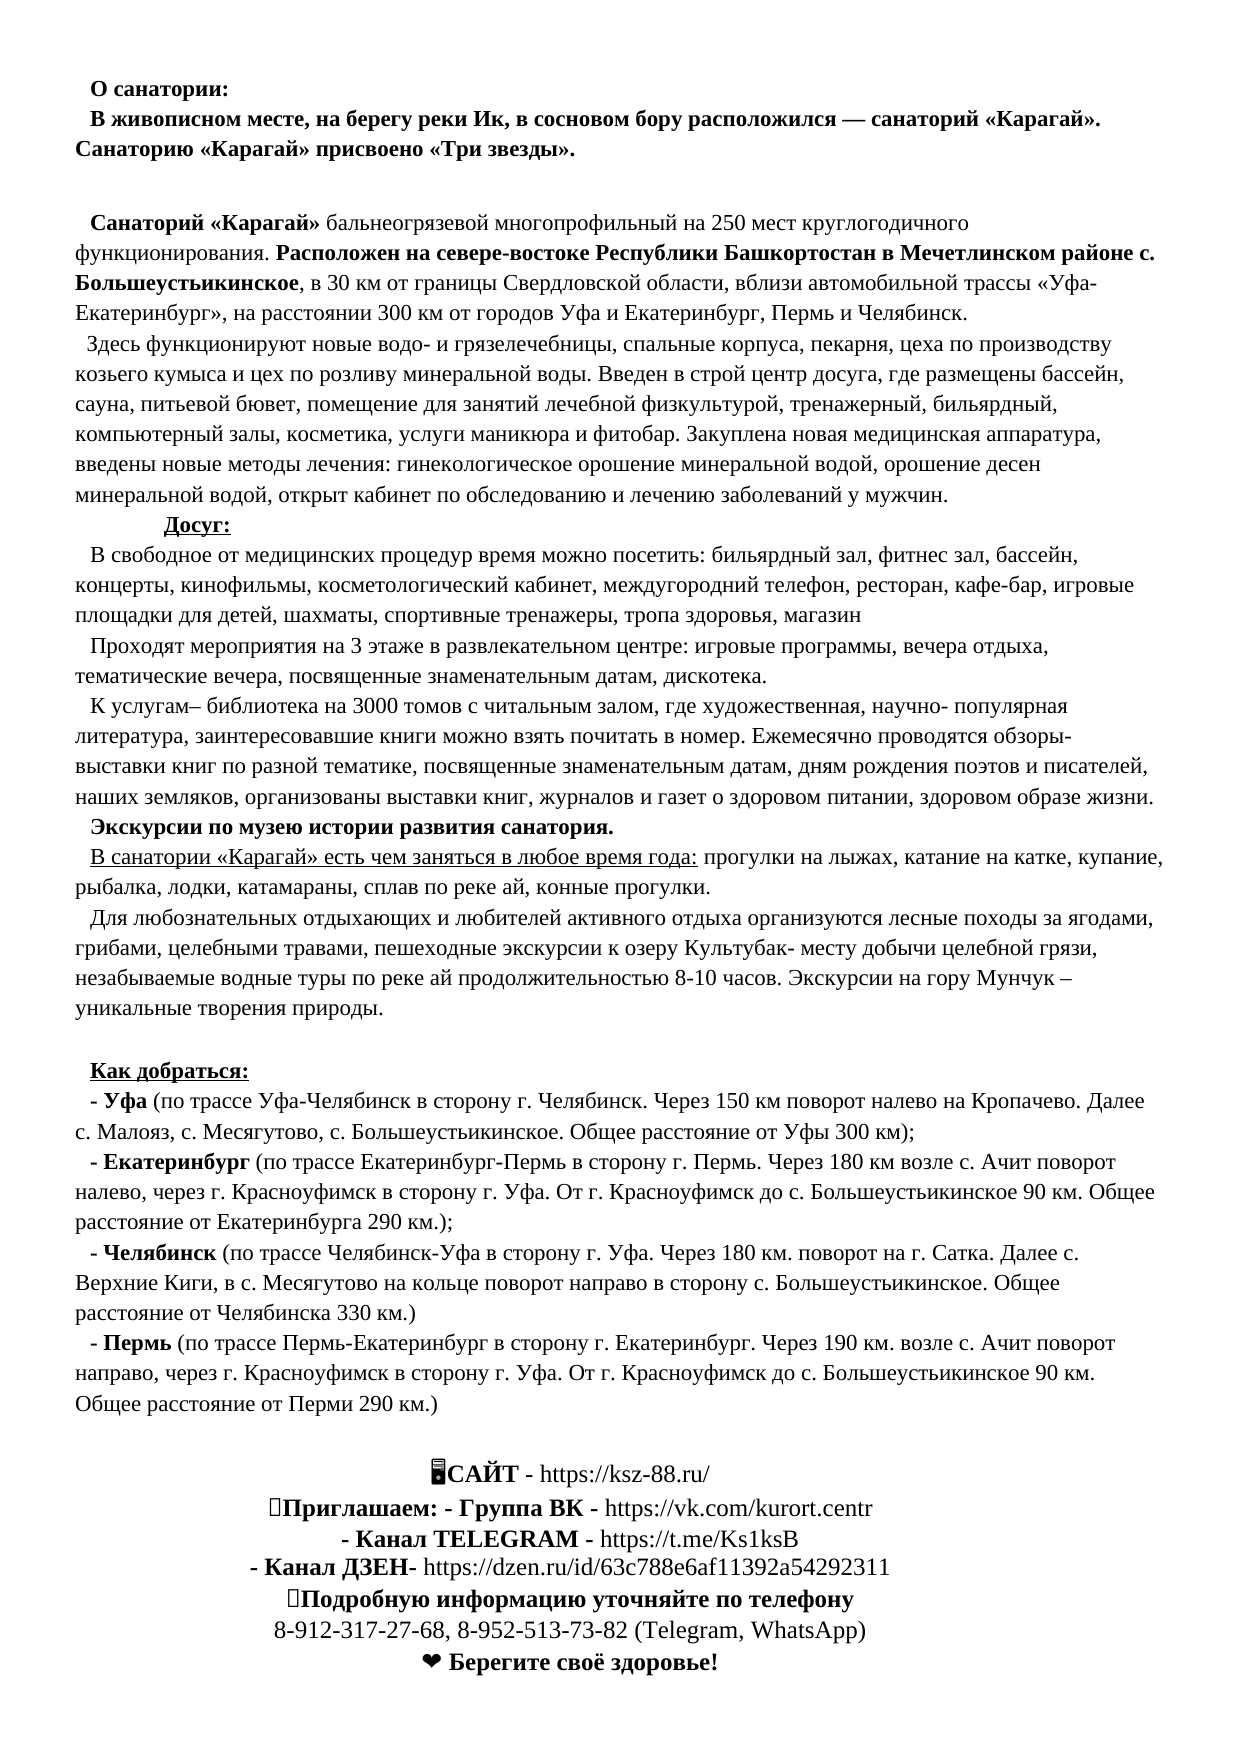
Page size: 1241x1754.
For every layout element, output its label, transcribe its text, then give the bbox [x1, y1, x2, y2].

text - Канал ДЗЕН- https://dzen.ru/id/63c788e6af11392a54292311 [0, 1552, 1165, 1581]
text - Канал TELEGRAM - https://t.me/Ks1ksB [0, 1524, 1165, 1552]
text 🥰Приглашаем: - Группа ВК - https://vk.com/kurort.centr [0, 1489, 1165, 1524]
text О санатории: [75, 75, 1165, 101]
text К услугам– библиотека на 3000 томов с читальным залом, где художественная, научно- популярная литература, заинтересовавшие книги можно взять почитать в номер. Ежемесячно проводятся обзоры- выставки книг по разной тематике, посвященные знаменательным датам, дням рождения поэтов и писателей, наших земляков, организованы выставки книг, журналов и газет о здоровом питании, здоровом образе жизни. [75, 692, 1165, 809]
text 📱Подробную информацию уточняйте по телефону [0, 1581, 1165, 1615]
text В свободное от медицинских процедур время можно посетить: бильярдный зал, фитнес зал, бассейн, концерты, кинофильмы, косметологический кабинет, междугородний телефон, ресторан, кафе-бар, игровые площадки для детей, шахматы, спортивные тренажеры, тропа здоровья, магазин [75, 541, 1165, 628]
text В живописном месте, на берегу реки Ик, в сосновом бору расположился — санаторий «Карагай». Санаторию «Карагай» присвоено «Три звезды». [75, 105, 1165, 162]
text Проходят мероприятия на 3 этаже в развлекательном центре: игровые программы, вечера отдыха, тематические вечера, посвященные знаменательным датам, дискотека. [75, 632, 1165, 688]
text Экскурсии по музею истории развития санатория. [75, 813, 1165, 839]
text 8-912-317-27-68, 8-952-513-73-82 (Telegram, WhatsApp) [0, 1615, 1165, 1644]
text Досуг: [75, 511, 1165, 537]
text Санаторий «Карагай» бальнеогрязевой многопрофильный на 250 мест круглогодичного функционирования. Расположен на севере-востоке Республики Башкортостан в Мечетлинском районе с. Большеустьикинское, в 30 км от границы Свердловской области, вблизи автомобильной трассы «Уфа-Екатеринбург», на расстоянии 300 км от городов Уфа и Екатеринбург, Пермь и Челябинск. [75, 209, 1165, 326]
text - Челябинск (по трассе Челябинск-Уфа в сторону г. Уфа. Через 180 км. поворот на г. Сатка. Далее с. Верхние Киги, в с. Месягутово на кольце поворот направо в сторону с. Большеустьикинское. Общее расстояние от Челябинска 330 км.) [75, 1239, 1165, 1325]
text ❤️ Берегите своё здоровье! [0, 1644, 1165, 1678]
text - Уфа (по трассе Уфа-Челябинск в сторону г. Челябинск. Через 150 км поворот налево на Кропачево. Далее с. Малояз, с. Месягутово, с. Большеустьикинское. Общее расстояние от Уфы 300 км); [75, 1088, 1165, 1144]
text - Пермь (по трассе Пермь-Екатеринбург в сторону г. Екатеринбург. Через 190 км. возле с. Ачит поворот направо, через г. Красноуфимск в сторону г. Уфа. От г. Красноуфимск до с. Большеустьикинское 90 км. Общее расстояние от Перми 290 км.) [75, 1329, 1165, 1416]
text В санатории «Карагай» есть чем заняться в любое время года: прогулки на лыжах, катание на катке, купание, рыбалка, лодки, катамараны, сплав по реке ай, конные прогулки. [75, 843, 1165, 900]
text - Екатеринбург (по трассе Екатеринбург-Пермь в сторону г. Пермь. Через 180 км возле с. Ачит поворот налево, через г. Красноуфимск в сторону г. Уфа. От г. Красноуфимск до с. Большеустьикинское 90 км. Общее расстояние от Екатеринбурга 290 км.); [75, 1148, 1165, 1235]
text Для любознательных отдыхающих и любителей активного отдыха организуются лесные походы за ягодами, грибами, целебными травами, пешеходные экскурсии к озеру Культубак- месту добычи целебной грязи, незабываемые водные туры по реке ай продолжительностью 8-10 часов. Экскурсии на гору Мунчук – уникальные творения природы. [75, 903, 1165, 1021]
text Как добраться: [75, 1057, 1165, 1084]
text 🖥САЙТ - https://ksz-88.ru/ [0, 1456, 1165, 1489]
text Здесь функционируют новые водо- и грязелечебницы, спальные корпуса, пекарня, цеха по производству козьего кумыса и цех по розливу минеральной воды. Введен в строй центр досуга, где размещены бассейн, сауна, питьевой бювет, помещение для занятий лечебной физкультурой, тренажерный, бильярдный, компьютерный залы, косметика, услуги маникюра и фитобар. Закуплена новая медицинская аппаратура, введены новые методы лечения: гинекологическое орошение минеральной водой, орошение десен минеральной водой, открыт кабинет по обследованию и лечению заболеваний у мужчин. [75, 329, 1165, 507]
